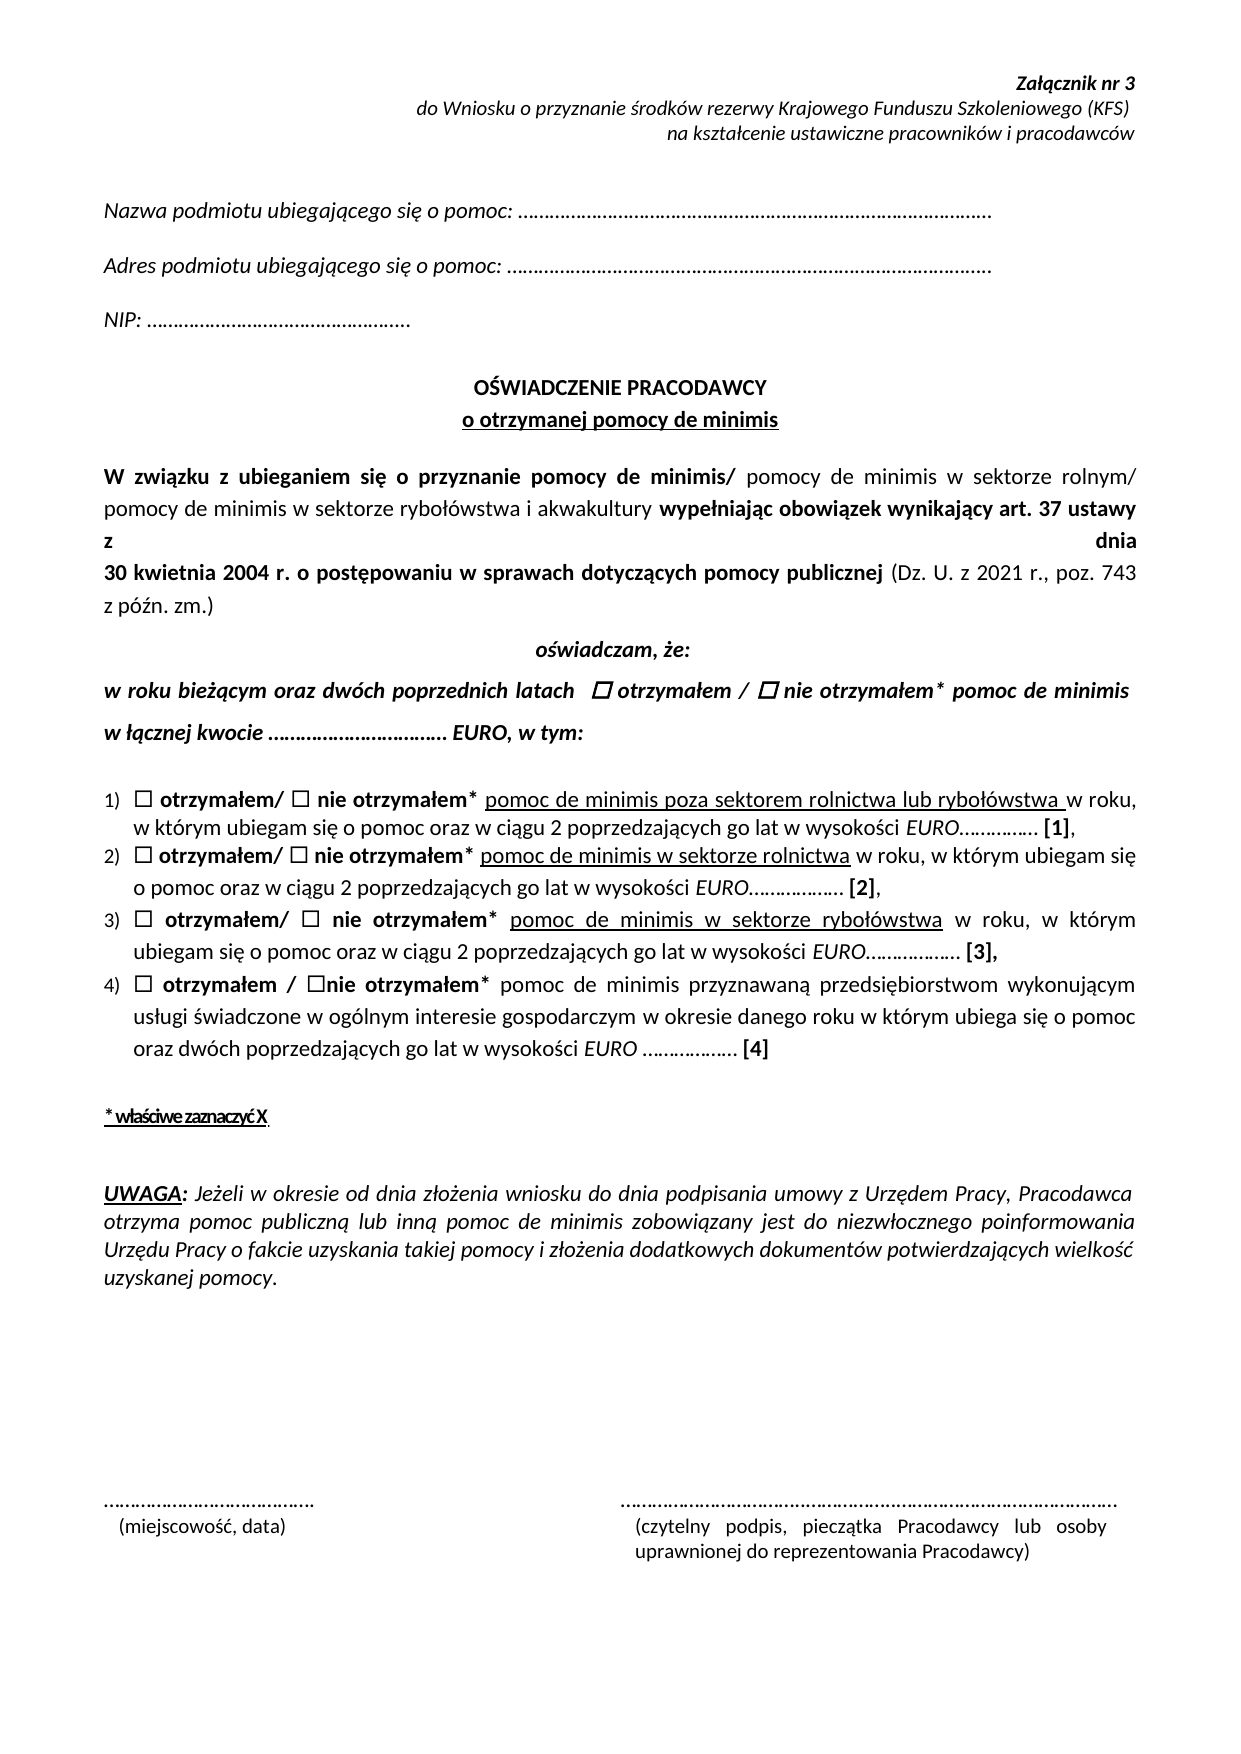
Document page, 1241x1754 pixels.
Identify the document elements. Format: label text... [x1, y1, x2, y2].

text * właściwe zaznaczyć X [103, 1104, 1093, 1129]
text OŚWIADCZENIE PRACODAWCY [103, 373, 1137, 401]
text o otrzymanej pomocy de minimis [103, 405, 1137, 433]
text Nazwa podmiotu ubiegającego się o pomoc: ……………………………………………………………………………… [103, 197, 1137, 225]
text W związku z ubieganiem się o przyznanie pomocy de minimis/ pomocy de minimis w sektorze rolnym/ pomocy de minimis w sektorze rybołówstwa i akwakultury wypełniając obowiązek wynikający art. 37 ustawy z dnia 30 kwietnia 2004 r. o postępowaniu w sprawach dotyczących pomocy publicznej (Dz. U. z 2021 r., poz. 743 z późn. zm.) [103, 462, 1137, 619]
list otrzymałem / nie otrzymałem* pomoc de minimis przyznawaną przedsiębiorstwom wykonującym usługi świadczone w ogólnym interesie gospodarczym w okresie danego roku w którym ubiega się o pomoc oraz dwóch poprzedzających go lat w wysokości EURO ……………… [4] [103, 970, 1137, 1062]
text (miejscowość, data) (czytelny podpis, pieczątka Pracodawcy lub osoby uprawnionej do reprezentowania Pracodawcy) [118, 1513, 1107, 1564]
list …………………………………. ……………………………..……………..…………………………………… [103, 1485, 1137, 1513]
text Adres podmiotu ubiegającego się o pomoc: ……………………………………………………………………………….. [103, 251, 1137, 279]
text do Wniosku o przyznanie środków rezerwy Krajowego Funduszu Szkoleniowego (KFS) na kształcenie ustawiczne pracowników i pracodawców [103, 95, 1137, 146]
list otrzymałem/ nie otrzymałem* pomoc de minimis w sektorze rybołówstwa w roku, w którym ubiegam się o pomoc oraz w ciągu 2 poprzedzających go lat w wysokości EURO……………… [3], [103, 905, 1137, 966]
text Załącznik nr 3 [473, 70, 1137, 95]
list otrzymałem/ nie otrzymałem* pomoc de minimis poza sektorem rolnictwa lub rybołówstwa w roku, w którym ubiegam się o pomoc oraz w ciągu 2 poprzedzających go lat w wysokości EURO…………… [1], [103, 785, 1137, 841]
text w roku bieżącym oraz dwóch poprzednich latach otrzymałem / nie otrzymałem* pomoc de minimis w łącznej kwocie …………………………… EURO, w tym: [103, 676, 1137, 746]
text UWAGA: Jeżeli w okresie od dnia złożenia wniosku do dnia podpisania umowy z Urzędem Pracy, Pracodawca otrzyma pomoc publiczną lub inną pomoc de minimis zobowiązany jest do niezwłocznego poinformowania Urzędu Pracy o fakcie uzyskania takiej pomocy i złożenia dodatkowych dokumentów potwierdzających wielkość uzyskanej pomocy. [103, 1179, 1137, 1291]
list otrzymałem/ nie otrzymałem* pomoc de minimis w sektorze rolnictwa w roku, w którym ubiegam się o pomoc oraz w ciągu 2 poprzedzających go lat w wysokości EURO……………… [2], [103, 841, 1137, 901]
text oświadczam, że: [103, 635, 1137, 663]
text NIP: ………………………………………….. [103, 306, 1137, 334]
